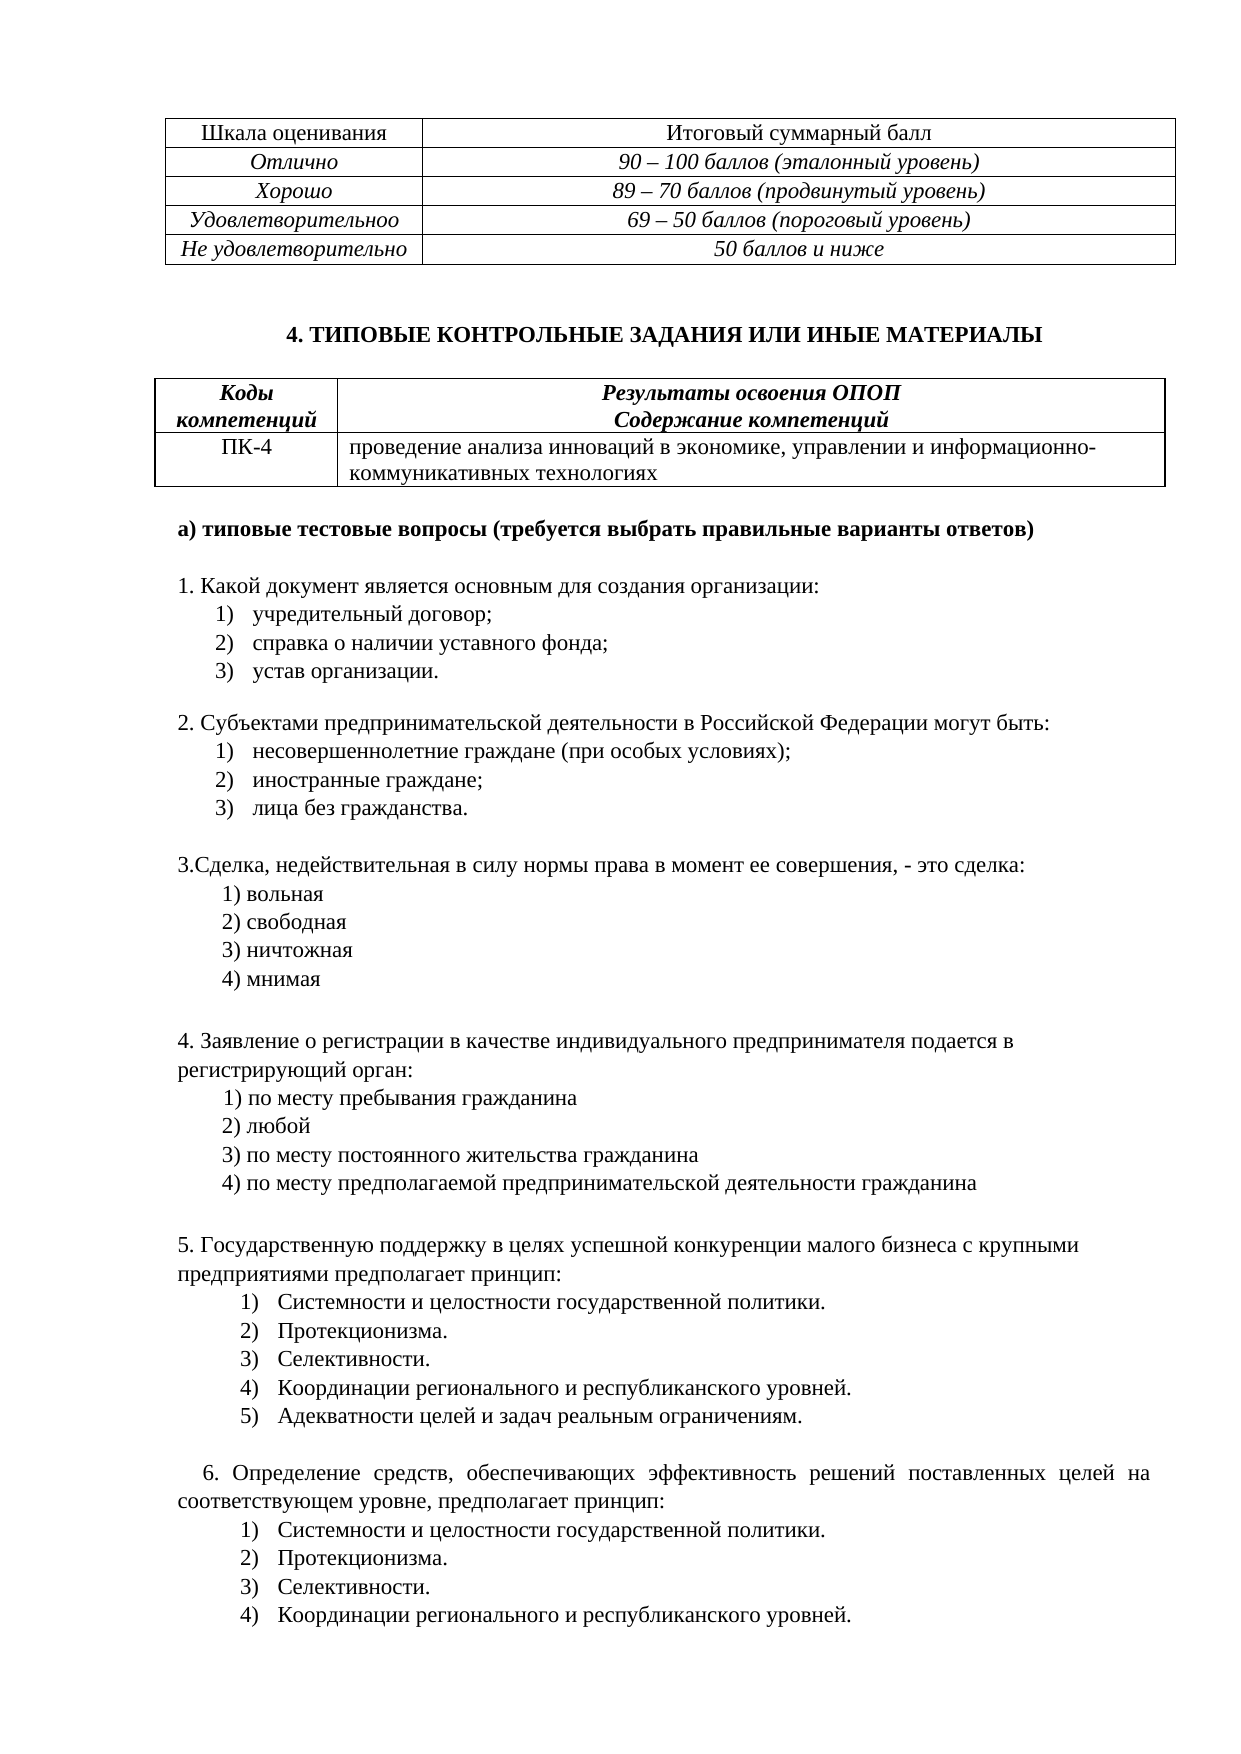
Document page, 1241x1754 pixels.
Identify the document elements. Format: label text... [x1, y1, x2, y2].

list Координации регионального и республиканского уровней. [240, 1601, 1152, 1628]
list справка о наличии уставного фонда; [215, 629, 1152, 655]
list иностранные граждане; [215, 766, 1152, 792]
list Протекционизма. [240, 1317, 1152, 1343]
text 1. Какой документ является основным для создания организации: [177, 572, 1152, 598]
table_header Шкала оценивания [166, 119, 422, 147]
list Селективности. [240, 1345, 1152, 1372]
list Координации регионального и республиканского уровней. [240, 1374, 1152, 1400]
list учредительный договор; [215, 601, 1152, 627]
table_cell ПК-4 [156, 433, 337, 486]
table_cell 50 баллов и ниже [423, 235, 1175, 263]
list Адекватности целей и задач реальным ограничениям. [240, 1402, 1152, 1428]
table_cell 69 – 50 баллов (пороговый уровень) [423, 206, 1175, 234]
text 4) по месту предполагаемой предпринимательской деятельности гражданина [222, 1169, 1152, 1196]
table_header Итоговый суммарный балл [423, 119, 1175, 147]
table_cell проведение анализа инноваций в экономике, управлении и информационно-коммуникативных технологиях [338, 433, 1164, 486]
text 2) любой [222, 1112, 1152, 1139]
table_cell Отлично [166, 148, 422, 176]
text а) типовые тестовые вопросы (требуется выбрать правильные варианты ответов) [177, 515, 1152, 542]
text 3.Сделка, недействительная в силу нормы права в момент ее совершения, - это сделка: 1) вольная [177, 851, 1152, 906]
list Системности и целостности государственной политики. [240, 1288, 1152, 1315]
table_header Результаты освоения ОПОП Содержание компетенций [338, 379, 1164, 432]
text 3) по месту постоянного жительства гражданина [222, 1141, 1152, 1167]
text 2. Субъектами предпринимательской деятельности в Российской Федерации могут быть: [177, 709, 1152, 735]
table_cell 90 – 100 баллов (эталонный уровень) [423, 148, 1175, 176]
text 5. Государственную поддержку в целях успешной конкуренции малого бизнеса с крупными предприятиями предполагает принцип: [177, 1232, 1152, 1286]
list Протекционизма. [240, 1544, 1152, 1571]
text 2) свободная [222, 908, 1152, 934]
list устав организации. [215, 657, 1152, 684]
text 4) мнимая [222, 965, 1152, 991]
list Селективности. [240, 1573, 1152, 1599]
list несовершеннолетние граждане (при особых условиях); [215, 737, 1152, 764]
table_cell Не удовлетворительно [166, 235, 422, 263]
text 4. Заявление о регистрации в качестве индивидуального предпринимателя подается в регистрирующий орган: 1) по месту пребывания гражданина [177, 1027, 1152, 1110]
table_header Коды компетенций [156, 379, 337, 432]
table_cell Хорошо [166, 177, 422, 205]
table_cell Удовлетворительноо [166, 206, 422, 234]
table_cell 89 – 70 баллов (продвинутый уровень) [423, 177, 1175, 205]
list лица без гражданства. [215, 794, 1152, 821]
text 6. Определение средств, обеспечивающих эффективность решений поставленных целей на соответствующем уровне, предполагает принцип: [177, 1459, 1152, 1514]
text 4. ТИПОВЫЕ КОНТРОЛЬНЫЕ ЗАДАНИЯ ИЛИ ИНЫЕ МАТЕРИАЛЫ [177, 321, 1152, 348]
list Системности и целостности государственной политики. [240, 1516, 1152, 1542]
text 3) ничтожная [222, 937, 1152, 963]
